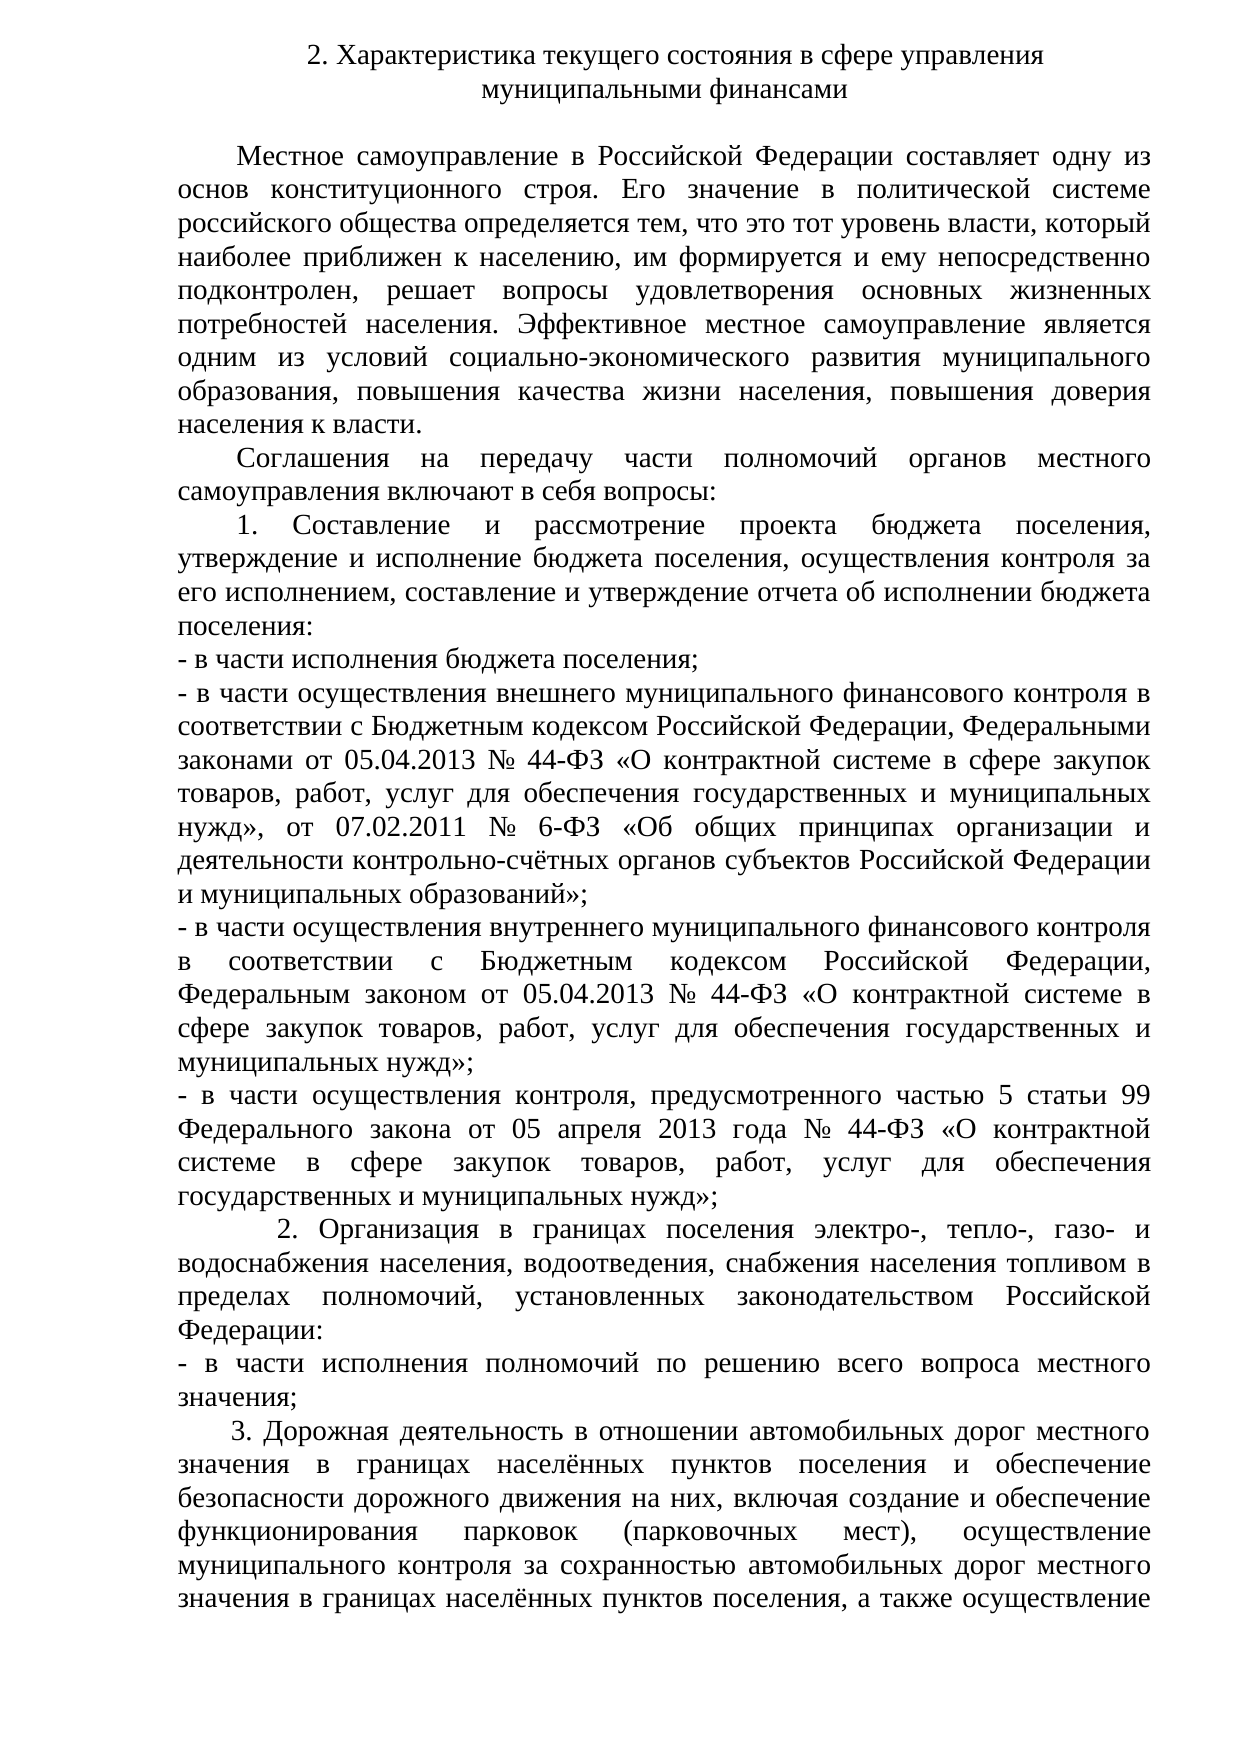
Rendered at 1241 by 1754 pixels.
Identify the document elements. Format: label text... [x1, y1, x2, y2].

text 2. Характеристика текущего состояния в сфере управления муниципальными финансами [177, 37, 1152, 104]
text - в части осуществления внутреннего муниципального финансового контроля в соответствии с Бюджетным кодексом Российской Федерации, Федеральным законом от 05.04.2013 № 44-ФЗ «О контрактной системе в сфере закупок товаров, работ, услуг для обеспечения государственных и муниципальных нужд»; [177, 909, 1152, 1077]
text - в части осуществления внешнего муниципального финансового контроля в соответствии с Бюджетным кодексом Российской Федерации, Федеральными законами от 05.04.2013 № 44-ФЗ «О контрактной системе в сфере закупок товаров, работ, услуг для обеспечения государственных и муниципальных нужд», от 07.02.2011 № 6-ФЗ «Об общих принципах организации и деятельности контрольно-счётных органов субъектов Российской Федерации и муниципальных образований»; [177, 675, 1152, 909]
text - в части осуществления контроля, предусмотренного частью 5 статьи 99 Федерального закона от 05 апреля 2013 года № 44-ФЗ «О контрактной системе в сфере закупок товаров, работ, услуг для обеспечения государственных и муниципальных нужд»; [177, 1077, 1152, 1211]
text - в части исполнения полномочий по решению всего вопроса местного значения; [177, 1346, 1152, 1413]
text 2. Организация в границах поселения электро-, тепло-, газо- и водоснабжения населения, водоотведения, снабжения населения топливом в пределах полномочий, установленных законодательством Российской Федерации: [177, 1211, 1152, 1346]
text 1. Составление и рассмотрение проекта бюджета поселения, утверждение и исполнение бюджета поселения, осуществления контроля за его исполнением, составление и утверждение отчета об исполнении бюджета поселения: [177, 507, 1152, 641]
text Соглашения на передачу части полномочий органов местного самоуправления включают в себя вопросы: [177, 440, 1152, 507]
text - в части исполнения бюджета поселения; [177, 641, 1152, 675]
text Местное самоуправление в Российской Федерации составляет одну из основ конституционного строя. Его значение в политической системе российского общества определяется тем, что это тот уровень власти, который наиболее приближен к населению, им формируется и ему непосредственно подконтролен, решает вопросы удовлетворения основных жизненных потребностей населения. Эффективное местное самоуправление является одним из условий социально-экономического развития муниципального образования, повышения качества жизни населения, повышения доверия населения к власти. [177, 138, 1152, 440]
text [177, 1413, 1152, 1614]
